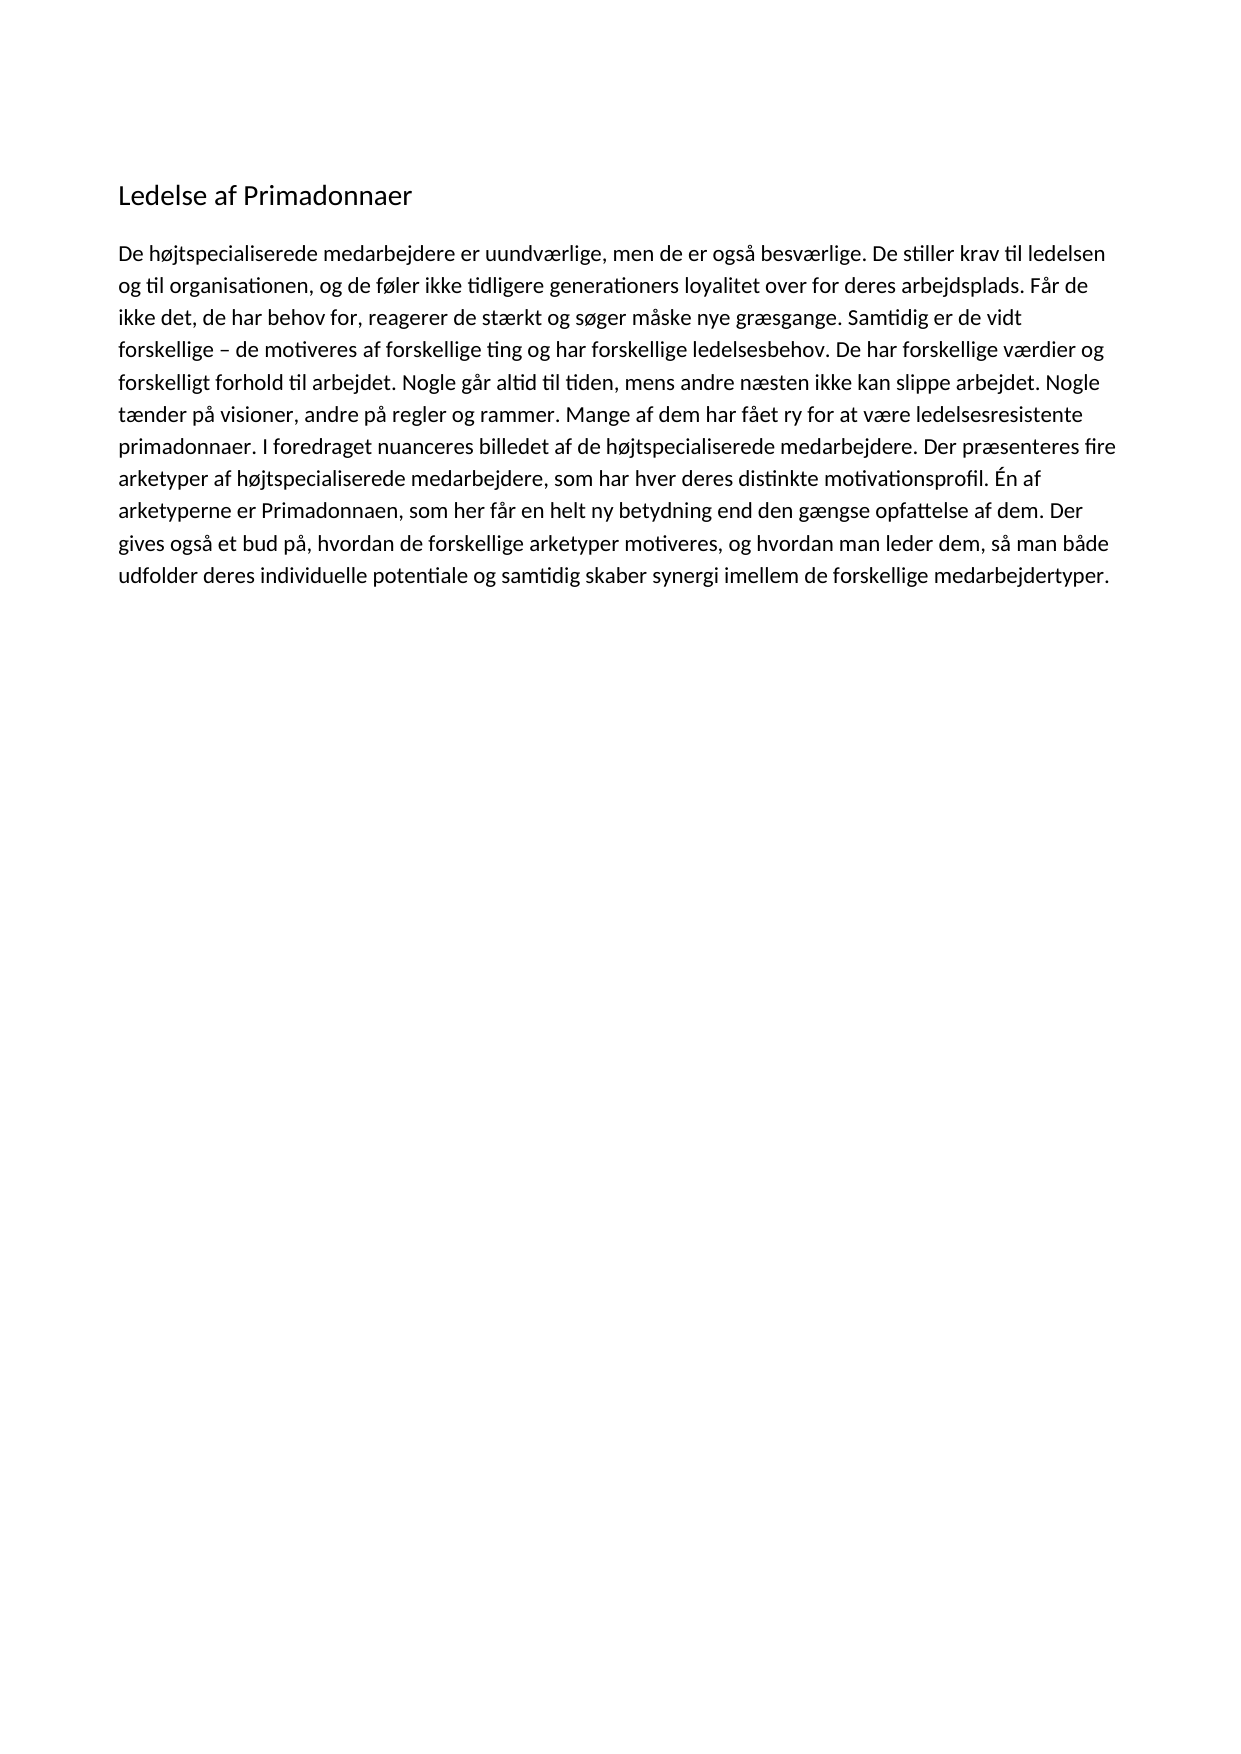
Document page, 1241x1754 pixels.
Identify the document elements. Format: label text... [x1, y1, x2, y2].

text De højtspecialiserede medarbejdere er uundværlige, men de er også besværlige. De stiller krav til ledelsen og til organisationen, og de føler ikke tidligere generationers loyalitet over for deres arbejdsplads. Får de ikke det, de har behov for, reagerer de stærkt og søger måske nye græsgange. Samtidig er de vidt forskellige – de motiveres af forskellige ting og har forskellige ledelsesbehov. De har forskellige værdier og forskelligt forhold til arbejdet. Nogle går altid til tiden, mens andre næsten ikke kan slippe arbejdet. Nogle tænder på visioner, andre på regler og rammer. Mange af dem har fået ry for at være ledelsesresistente primadonnaer. I foredraget nuanceres billedet af de højtspecialiserede medarbejdere. Der præsenteres fire arketyper af højtspecialiserede medarbejdere, som har hver deres distinkte motivationsprofil. Én af arketyperne er Primadonnaen, som her får en helt ny betydning end den gængse opfattelse af dem. Der gives også et bud på, hvordan de forskellige arketyper motiveres, og hvordan man leder dem, så man både udfolder deres individuelle potentiale og samtidig skaber synergi imellem de forskellige medarbejdertyper. [118, 239, 1122, 589]
text Ledelse af Primadonnaer [118, 177, 1122, 213]
